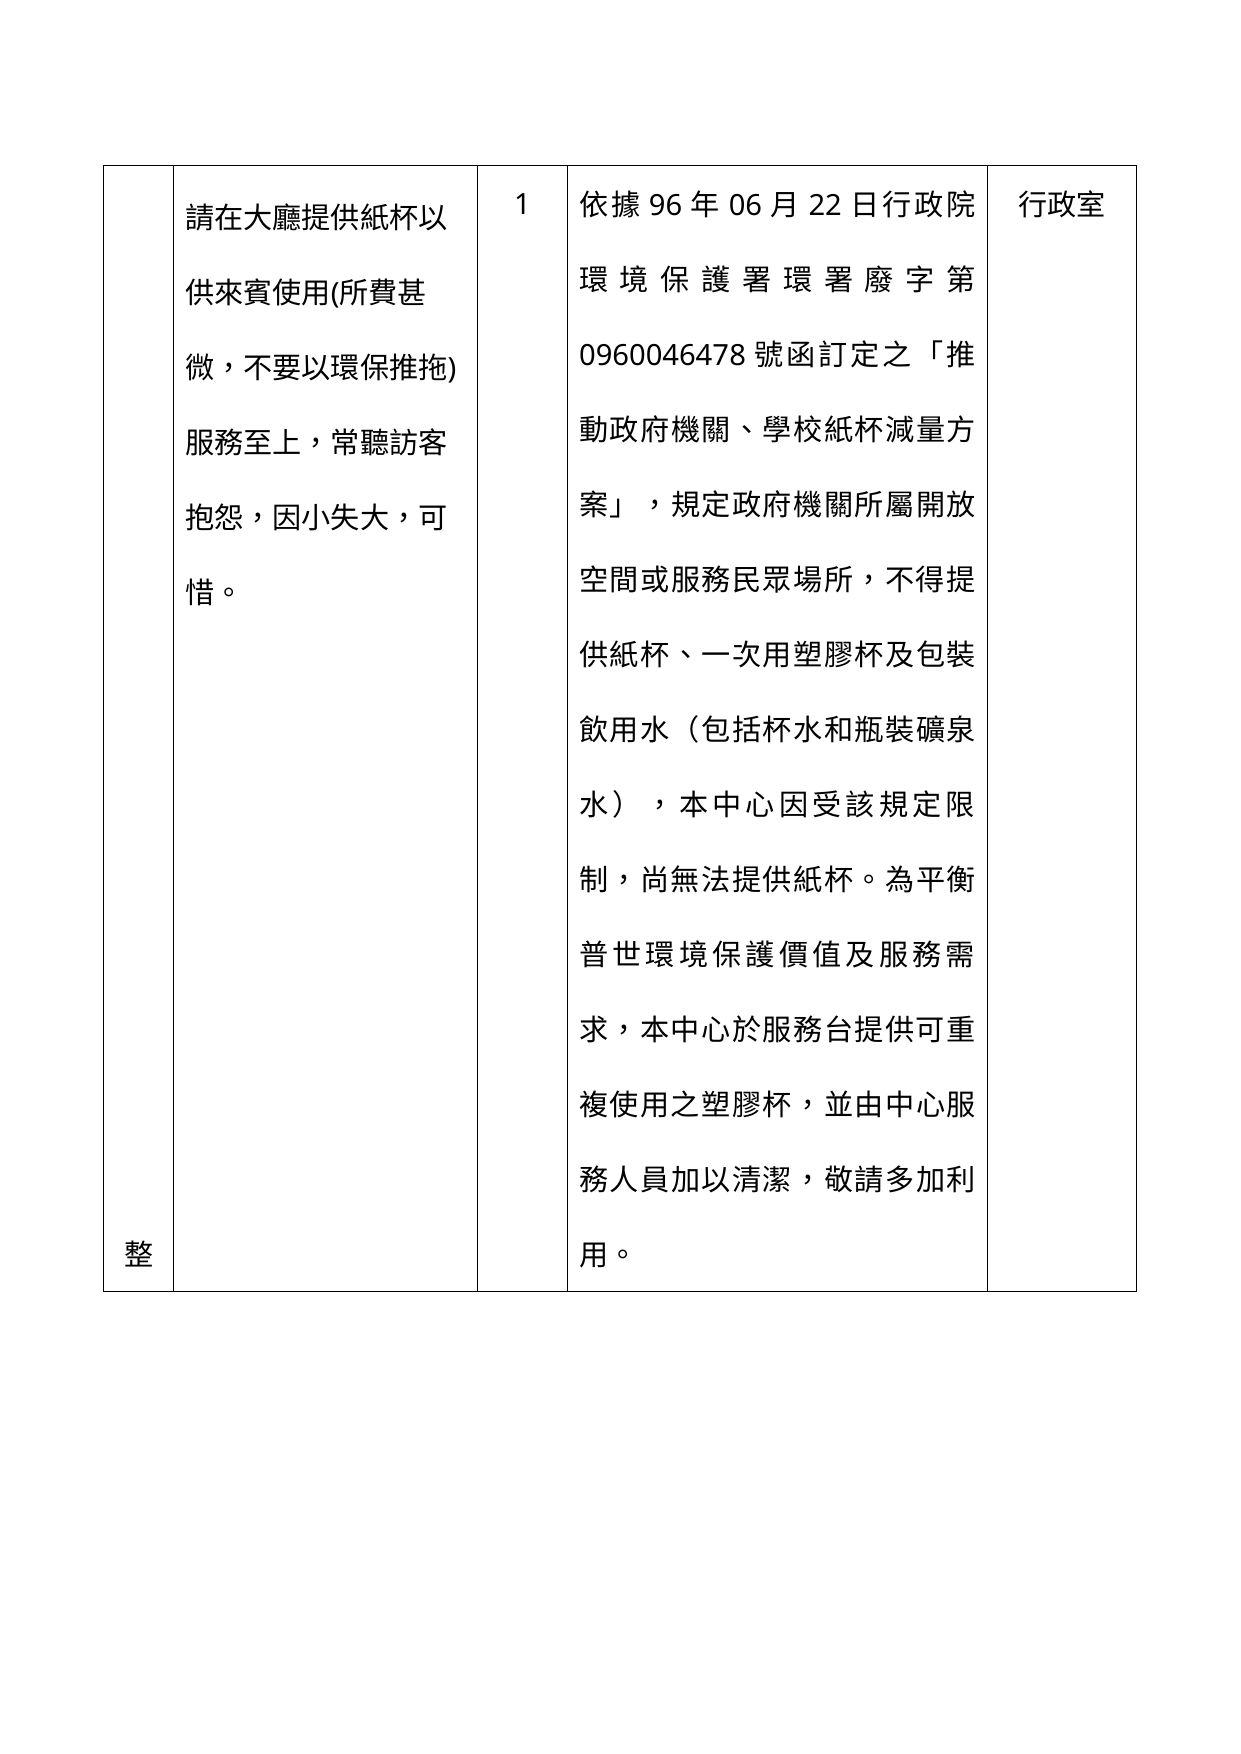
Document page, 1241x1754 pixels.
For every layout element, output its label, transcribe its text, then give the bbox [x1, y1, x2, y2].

table_cell 依據96年06月22日行政院環境保護署環署廢字第0960046478號函訂定之「推動政府機關、學校紙杯減量方案」，規定政府機關所屬開放空間或服務民眾場所，不得提供紙杯、一次用塑膠杯及包裝飲用水（包括杯水和瓶裝礦泉水），本中心因受該規定限制，尚無法提供紙杯。為平衡普世環境保護價值及服務需求，本中心於服務台提供可重複使用之塑膠杯，並由中心服務人員加以清潔，敬請多加利用。 [568, 166, 987, 1291]
table_cell 行政室 [988, 166, 1136, 1291]
table_cell 1 [478, 166, 567, 1291]
table_cell 整體方面 整體方面 整體方面 [104, 166, 173, 1291]
table_cell 請在大廳提供紙杯以供來賓使用(所費甚微，不要以環保推拖)服務至上，常聽訪客抱怨，因小失大，可惜。 [174, 166, 477, 1291]
